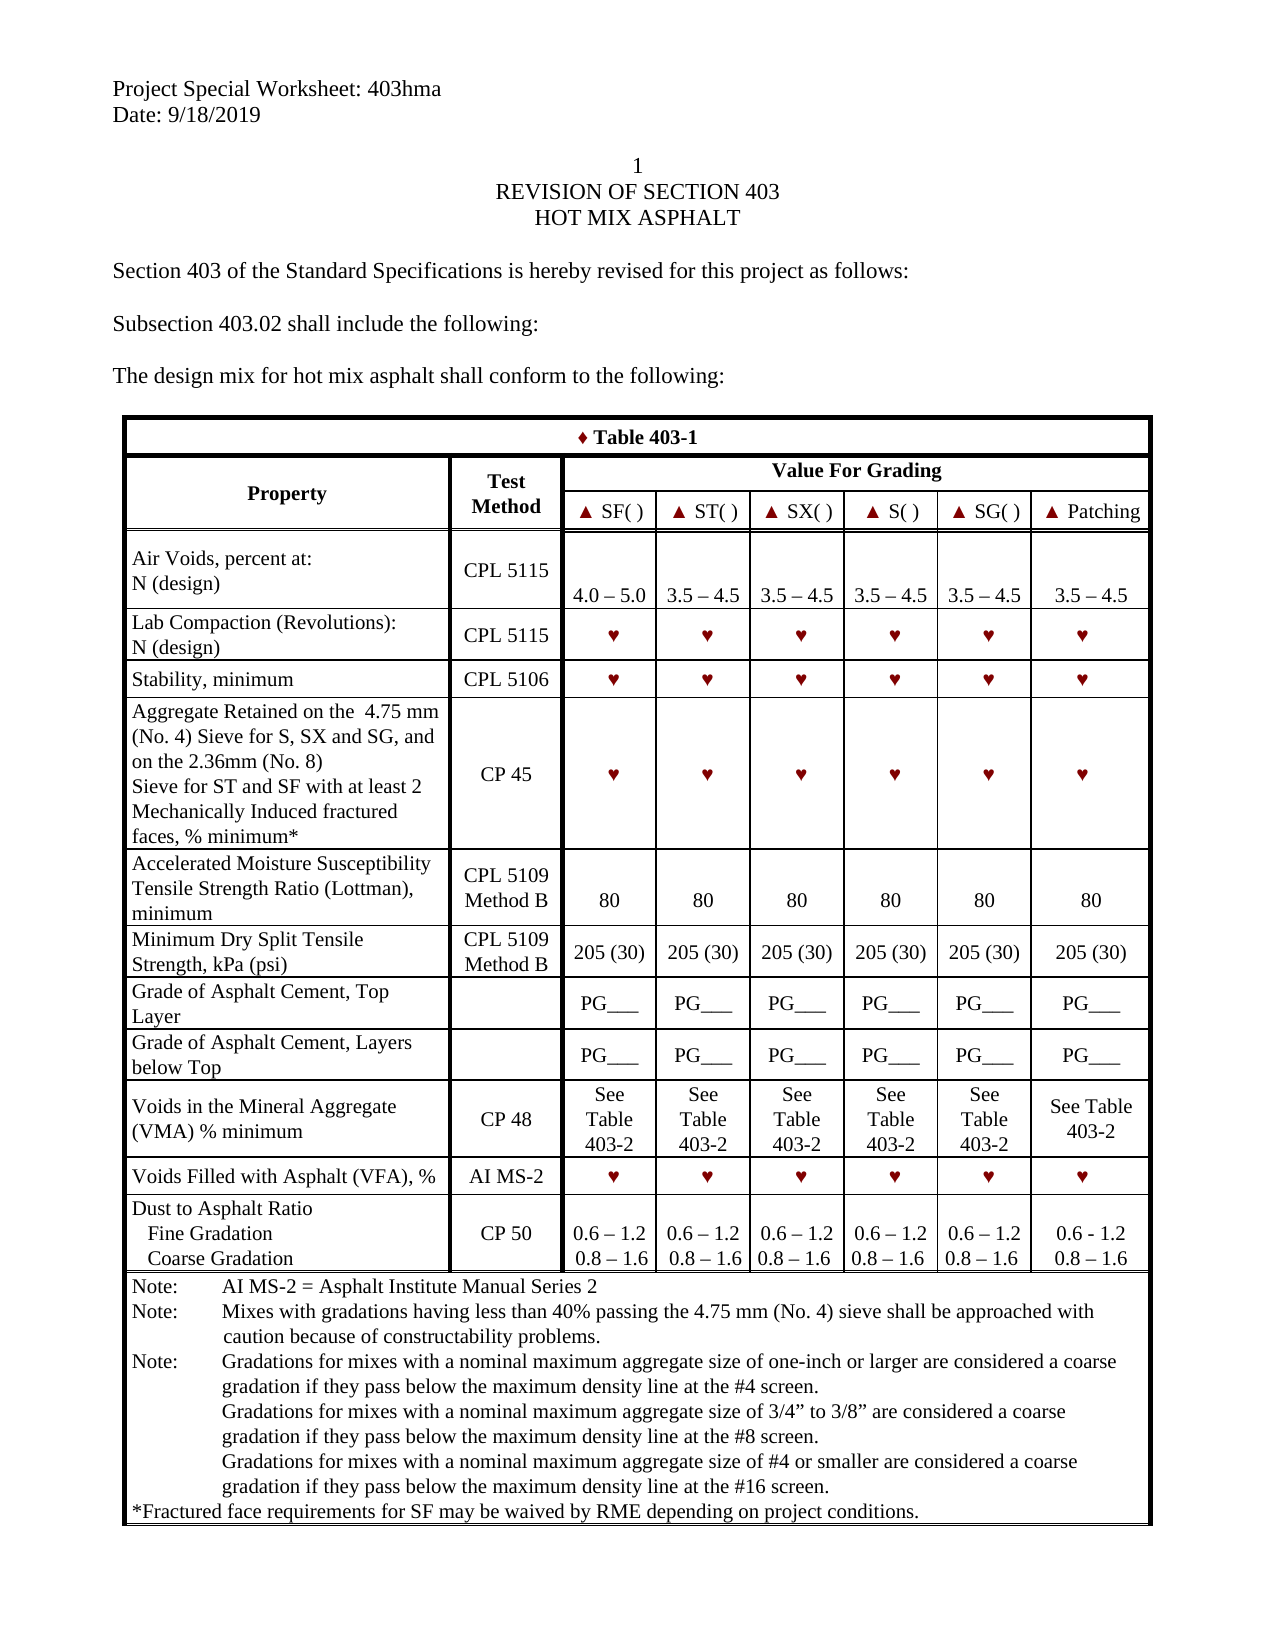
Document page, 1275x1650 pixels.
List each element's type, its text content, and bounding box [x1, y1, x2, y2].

table_cell ♥ [938, 609, 1030, 659]
table_cell PG___ [751, 1030, 843, 1079]
table_cell See Table 403-2 [1032, 1081, 1148, 1156]
table_cell ♥ [1032, 1158, 1148, 1193]
table_cell PG___ [1032, 978, 1148, 1028]
table_cell ♥ [565, 609, 655, 659]
table_cell ♥ [565, 661, 655, 697]
table_cell PG___ [565, 978, 655, 1028]
table_cell ♥ [751, 698, 843, 848]
table_cell ♥ [845, 1158, 937, 1193]
text REVISION OF SECTION 403 [112, 178, 1162, 204]
table_cell 80 [938, 850, 1030, 925]
table_cell ▲ Patching [1032, 492, 1148, 528]
table_cell ♥ [657, 698, 749, 848]
table_cell 4.0 – 5.0 [565, 533, 655, 607]
table_cell ♥ [938, 698, 1030, 848]
table_cell PG___ [845, 1030, 937, 1079]
table_cell ♥ [938, 1158, 1030, 1193]
table_cell PG___ [1032, 1030, 1148, 1079]
table_cell ♥ [1032, 698, 1148, 848]
table_cell ♥ [657, 1158, 749, 1193]
table_cell 80 [1032, 850, 1148, 925]
table_cell [452, 978, 560, 1028]
table_cell 0.6 - 1.2 0.8 – 1.6 [1032, 1195, 1148, 1270]
table_cell ▲ SX( ) [751, 492, 843, 528]
table_cell ♥ [1032, 661, 1148, 697]
table_cell ♥ [1032, 609, 1148, 659]
table_cell Property [127, 458, 448, 528]
table_cell PG___ [565, 1030, 655, 1079]
table_cell 0.6 – 1.2 0.8 – 1.6 [751, 1195, 843, 1270]
table_cell ♥ [751, 609, 843, 659]
table_cell 0.6 – 1.2 0.8 – 1.6 [845, 1195, 937, 1270]
table_cell Voids Filled with Asphalt (VFA), % [127, 1158, 448, 1193]
table_cell AI MS-2 [452, 1158, 560, 1193]
text 1 [112, 152, 1162, 178]
table_cell CPL 5115 [452, 609, 560, 659]
table_cell See Table 403-2 [657, 1081, 749, 1156]
table_cell 3.5 – 4.5 [938, 533, 1030, 607]
table_cell 3.5 – 4.5 [1032, 533, 1148, 607]
table_cell ♥ [565, 698, 655, 848]
table_cell ♥ [751, 661, 843, 697]
table_cell 0.6 – 1.2 0.8 – 1.6 [657, 1195, 749, 1270]
table_cell [452, 1030, 560, 1079]
table_cell 80 [565, 850, 655, 925]
table_cell Note: AI MS-2 = Asphalt Institute Manual Series 2 Note: Mixes with gradations having less than 40% passing the 4.75 mm (No. 4) sieve shall be approached with caution because of constructability problems. Note: Gradations for mixes with a nominal maximum aggregate size of one-inch or larger are considered a coarse gradation if they pass below the maximum density line at the #4 screen. Gradations for mixes with a nominal maximum aggregate size of 3/4” to 3/8” are considered a coarse gradation if they pass below the maximum density line at the #8 screen. Gradations for mixes with a nominal maximum aggregate size of #4 or smaller are considered a coarse gradation if they pass below the maximum density line at the #16 screen. *Fractured face requirements for SF may be waived by RME depending on project conditions. [127, 1273, 1148, 1523]
table_cell ♥ [565, 1158, 655, 1193]
table_cell ♥ [845, 609, 937, 659]
table_cell CPL 5106 [452, 661, 560, 697]
table_cell 0.6 – 1.2 0.8 – 1.6 [565, 1195, 655, 1270]
table_cell PG___ [751, 978, 843, 1028]
table_cell 0.6 – 1.2 0.8 – 1.6 [938, 1195, 1030, 1270]
table_cell See Table 403-2 [565, 1081, 655, 1156]
table_cell 205 (30) [1032, 926, 1148, 976]
table_cell Test Method [452, 458, 560, 528]
table_cell CPL 5109 Method B [452, 850, 560, 925]
table_cell 80 [657, 850, 749, 925]
table_cell 205 (30) [751, 926, 843, 976]
table_cell CP 50 [452, 1195, 560, 1270]
text Section 403 of the Standard Specifications is hereby revised for this project as follows: [112, 257, 1162, 283]
table_cell ▲ S( ) [845, 492, 937, 528]
table_cell ▲ ST( ) [657, 492, 749, 528]
table_cell 205 (30) [845, 926, 937, 976]
table_cell CP 48 [452, 1081, 560, 1156]
table_cell Air Voids, percent at: N (design) [127, 531, 448, 607]
table_cell Dust to Asphalt Ratio Fine Gradation Coarse Gradation [127, 1195, 448, 1270]
table_cell ▲ SG( ) [938, 492, 1030, 528]
table_cell PG___ [938, 978, 1030, 1028]
table_cell 205 (30) [938, 926, 1030, 976]
table_cell 80 [845, 850, 937, 925]
table_cell See Table 403-2 [751, 1081, 843, 1156]
table_cell 205 (30) [657, 926, 749, 976]
table_cell PG___ [938, 1030, 1030, 1079]
table_cell Accelerated Moisture Susceptibility Tensile Strength Ratio (Lottman), minimum [127, 850, 448, 925]
table_header ♦ Table 403-1 [127, 420, 1148, 453]
table_cell 205 (30) [565, 926, 655, 976]
table_cell 80 [751, 850, 843, 925]
table_cell Aggregate Retained on the 4.75 mm (No. 4) Sieve for S, SX and SG, and on the 2.36mm (No. 8) Sieve for ST and SF with at least 2 Mechanically Induced fractured faces, % minimum* [127, 698, 448, 848]
table_cell ▲ SF( ) [565, 492, 655, 528]
table_cell CP 45 [452, 698, 560, 848]
table_cell ♥ [751, 1158, 843, 1193]
text HOT MIX ASPHALT [112, 204, 1162, 231]
table_cell PG___ [657, 1030, 749, 1079]
table_cell 3.5 – 4.5 [657, 533, 749, 607]
table_cell Voids in the Mineral Aggregate (VMA) % minimum [127, 1081, 448, 1156]
table_cell 3.5 – 4.5 [845, 533, 937, 607]
table_cell 3.5 – 4.5 [751, 533, 843, 607]
table_cell Minimum Dry Split Tensile Strength, kPa (psi) [127, 926, 448, 976]
text The design mix for hot mix asphalt shall conform to the following: [112, 363, 1162, 389]
table_cell CPL 5115 [452, 531, 560, 607]
table_cell See Table 403-2 [845, 1081, 937, 1156]
table_cell Stability, minimum [127, 661, 448, 697]
table_cell CPL 5109 Method B [452, 926, 560, 976]
table_cell Grade of Asphalt Cement, Layers below Top [127, 1030, 448, 1079]
table_cell ♥ [845, 661, 937, 697]
table_cell See Table 403-2 [938, 1081, 1030, 1156]
table_cell ♥ [657, 609, 749, 659]
table_cell ♥ [938, 661, 1030, 697]
table_cell Grade of Asphalt Cement, Top Layer [127, 978, 448, 1028]
table_cell Value For Grading [565, 458, 1148, 490]
table_cell PG___ [845, 978, 937, 1028]
table_cell PG___ [657, 978, 749, 1028]
text Subsection 403.02 shall include the following: [112, 310, 1162, 336]
table_cell ♥ [845, 698, 937, 848]
table_cell Lab Compaction (Revolutions): N (design) [127, 609, 448, 659]
table_cell ♥ [657, 661, 749, 697]
